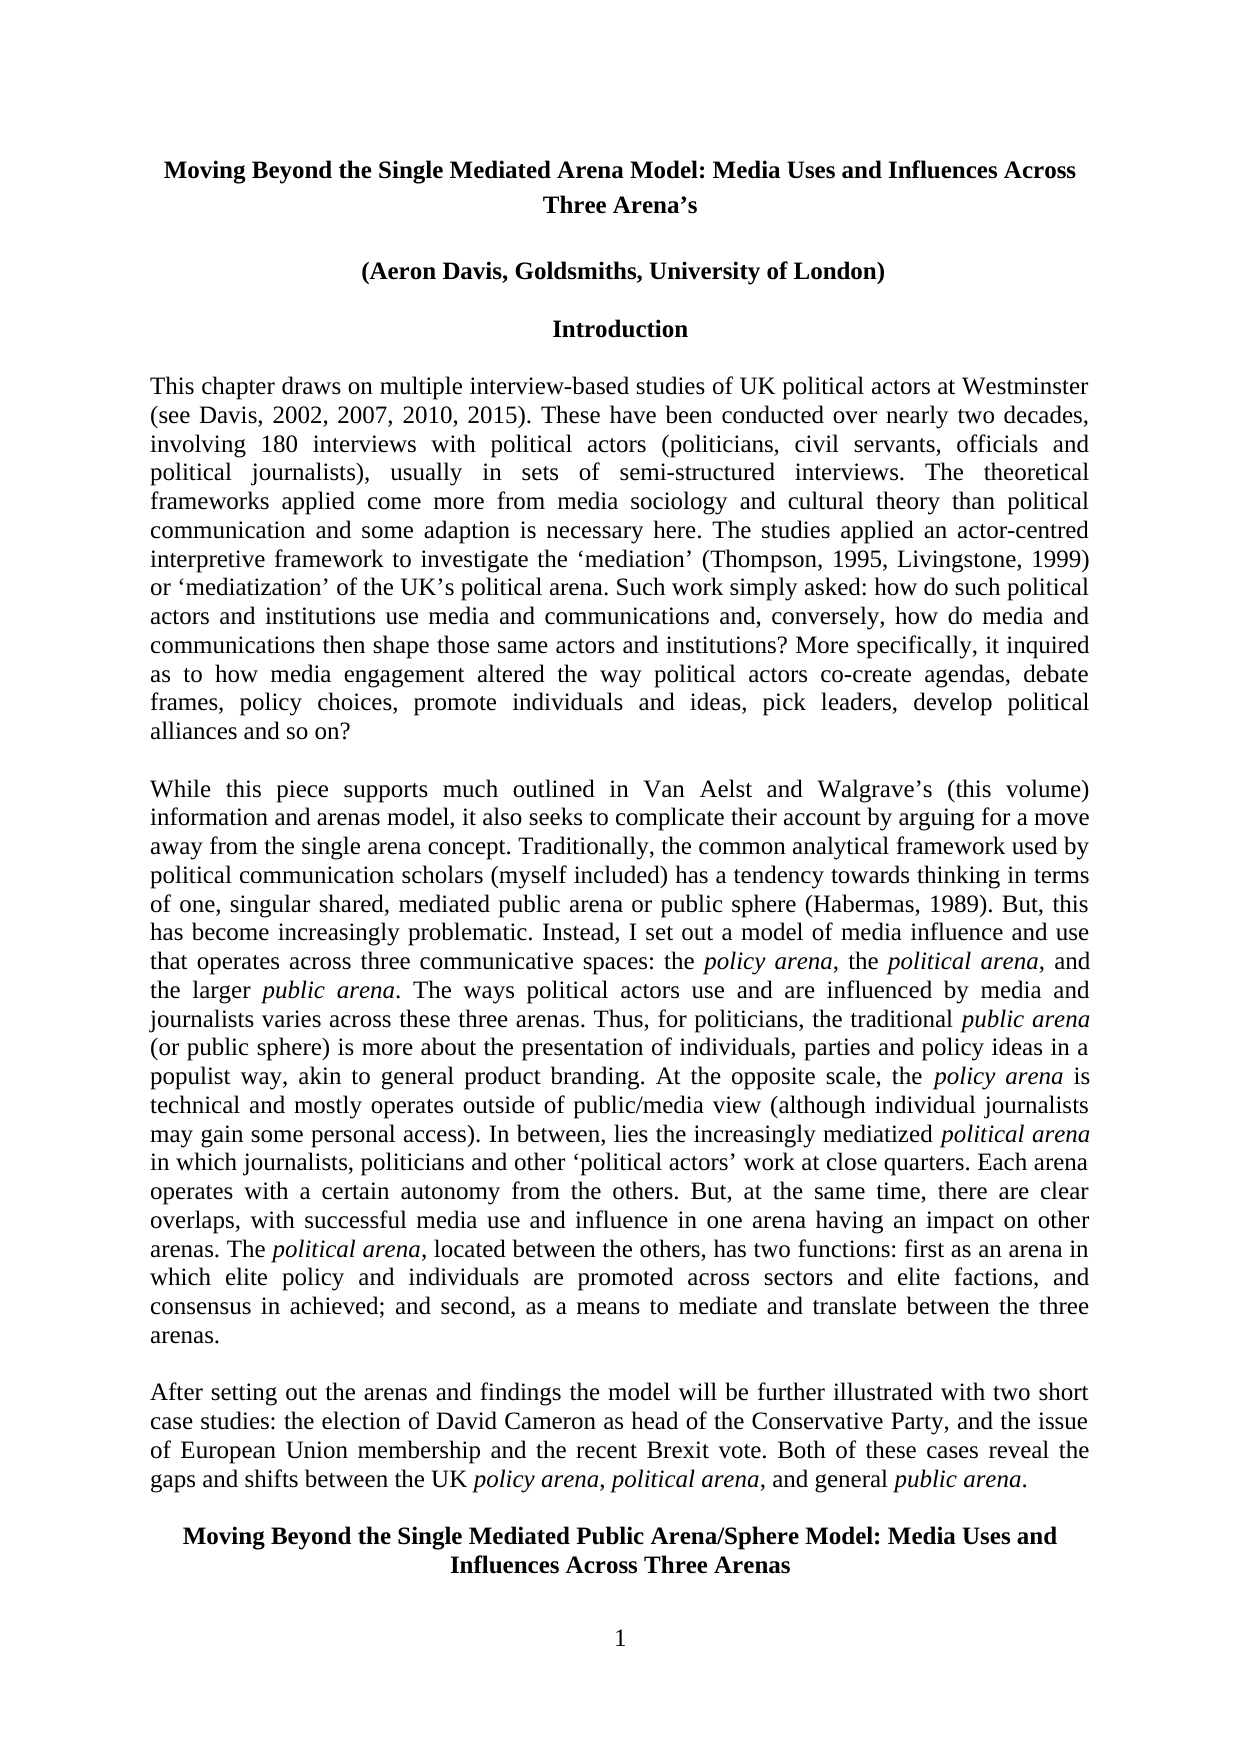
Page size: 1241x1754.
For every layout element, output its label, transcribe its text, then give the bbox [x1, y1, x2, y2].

text Moving Beyond the Single Mediated Arena Model: Media Uses and Influences Across Three Arena’s [150, 150, 1090, 221]
text After setting out the arenas and findings the model will be further illustrated with two short case studies: the election of David Cameron as head of the Conservative Party, and the issue of European Union membership and the recent Brexit vote. Both of these cases reveal the gaps and shifts between the UK policy arena, political arena, and general public arena. [150, 1377, 1090, 1492]
text While this piece supports much outlined in Van Aelst and Walgrave’s (this volume) information and arenas model, it also seeks to complicate their account by arguing for a move away from the single arena concept. Traditionally, the common analytical framework used by political communication scholars (myself included) has a tendency towards thinking in terms of one, singular shared, mediated public arena or public sphere (Habermas, 1989). But, this has become increasingly problematic. Instead, I set out a model of media influence and use that operates across three communicative spaces: the policy arena, the political arena, and the larger public arena. The ways political actors use and are influenced by media and journalists varies across these three arenas. Thus, for politicians, the traditional public arena (or public sphere) is more about the presentation of individuals, parties and policy ideas in a populist way, akin to general product branding. At the opposite scale, the policy arena is technical and mostly operates outside of public/media view (although individual journalists may gain some personal access). In between, lies the increasingly mediatized political arena in which journalists, politicians and other ‘political actors’ work at close quarters. Each arena operates with a certain autonomy from the others. But, at the same time, there are clear overlaps, with successful media use and influence in one arena having an impact on other arenas. The political arena, located between the others, has two functions: first as an arena in which elite policy and individuals are promoted across sectors and elite factions, and consensus in achieved; and second, as a means to mediate and translate between the three arenas. [150, 774, 1090, 1349]
text Moving Beyond the Single Mediated Public Arena/Sphere Model: Media Uses and Influences Across Three Arenas [150, 1521, 1090, 1579]
text This chapter draws on multiple interview-based studies of UK political actors at Westminster (see Davis, 2002, 2007, 2010, 2015). These have been conducted over nearly two decades, involving 180 interviews with political actors (politicians, civil servants, officials and political journalists), usually in sets of semi-structured interviews. The theoretical frameworks applied come more from media sociology and cultural theory than political communication and some adaption is necessary here. The studies applied an actor-centred interpretive framework to investigate the ‘mediation’ (Thompson, 1995, Livingstone, 1999) or ‘mediatization’ of the UK’s political arena. Such work simply asked: how do such political actors and institutions use media and communications and, conversely, how do media and communications then shape those same actors and institutions? More specifically, it inquired as to how media engagement altered the way political actors co-create agendas, debate frames, policy choices, promote individuals and ideas, pick leaders, develop political alliances and so on? [150, 371, 1090, 745]
text Introduction [150, 314, 1090, 342]
text (Aeron Davis, Goldsmiths, University of London) [150, 256, 1090, 285]
